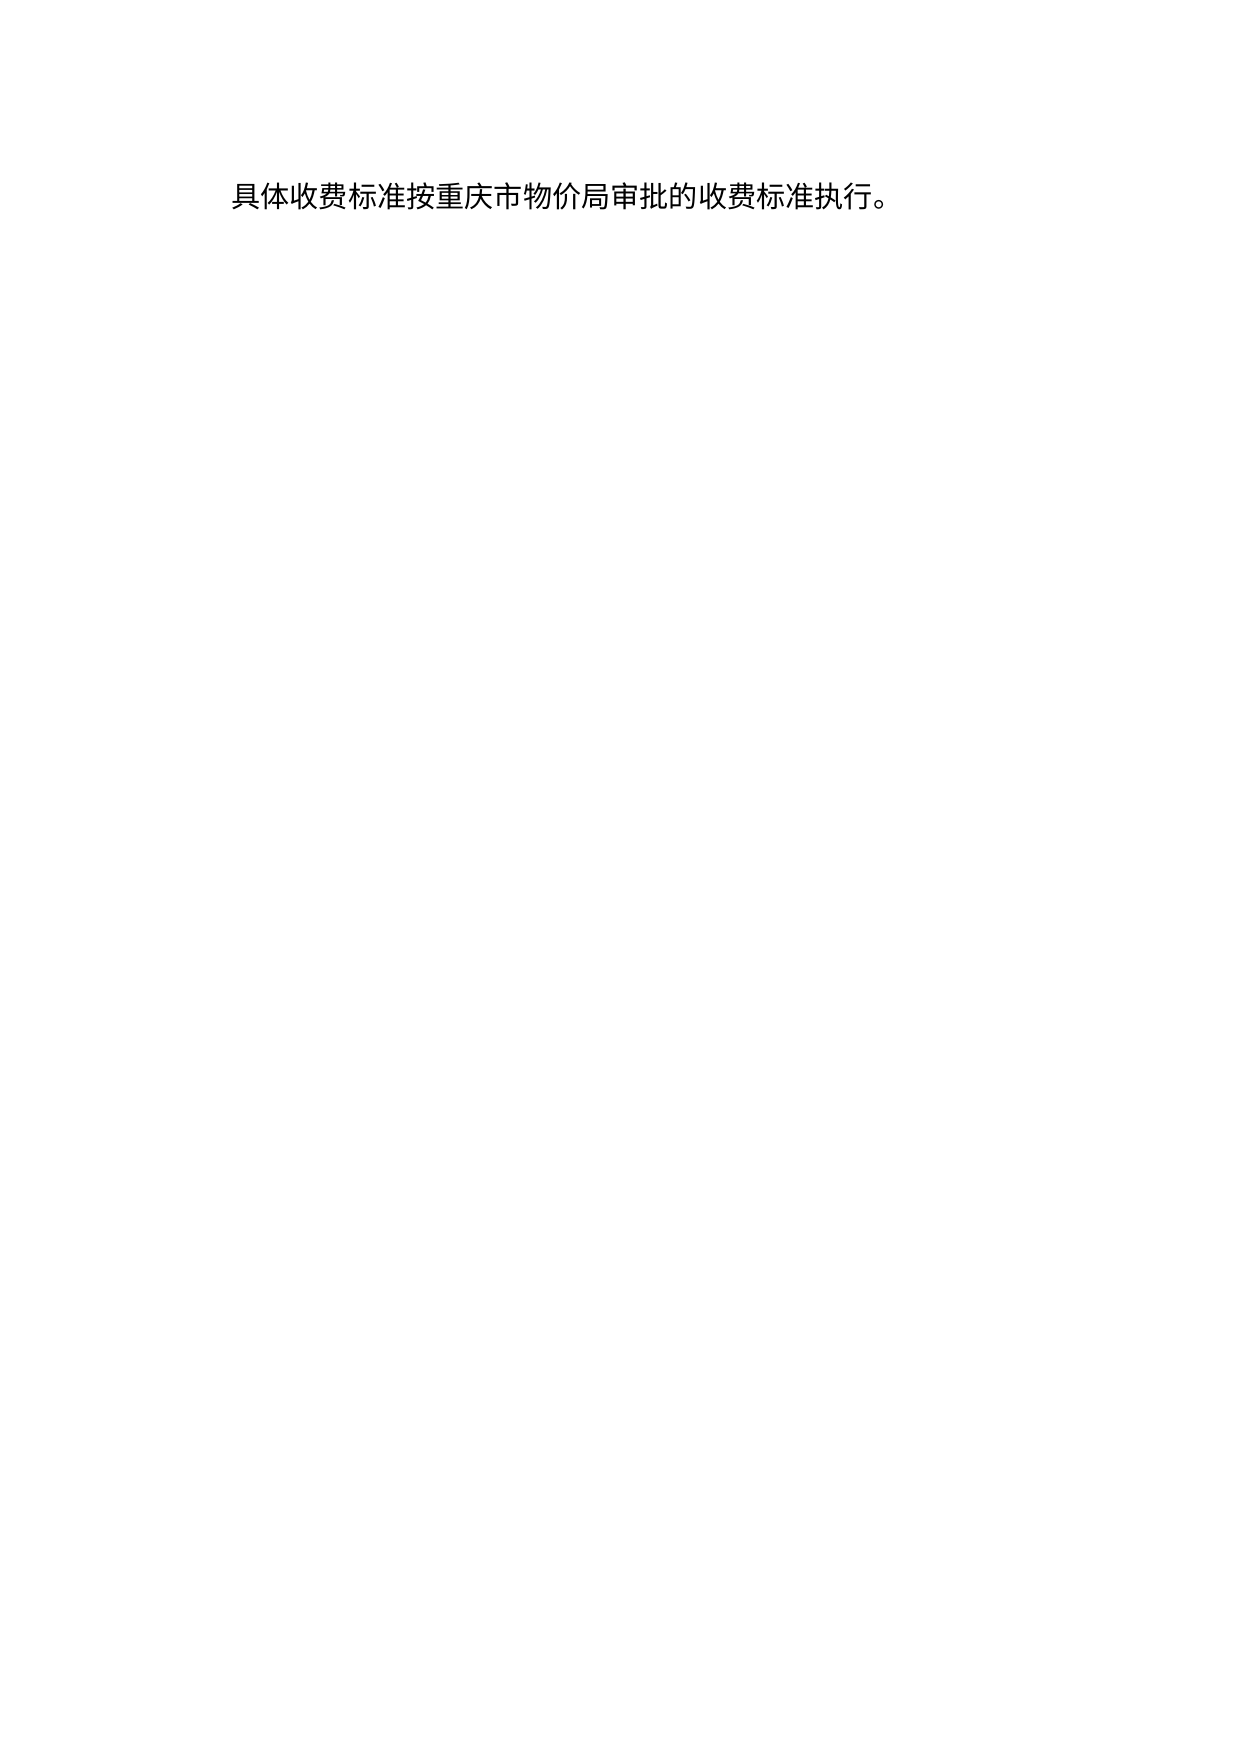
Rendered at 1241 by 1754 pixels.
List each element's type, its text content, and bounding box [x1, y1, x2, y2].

text 具体收费标准按重庆市物价局审批的收费标准执行。 [187, 162, 1002, 227]
